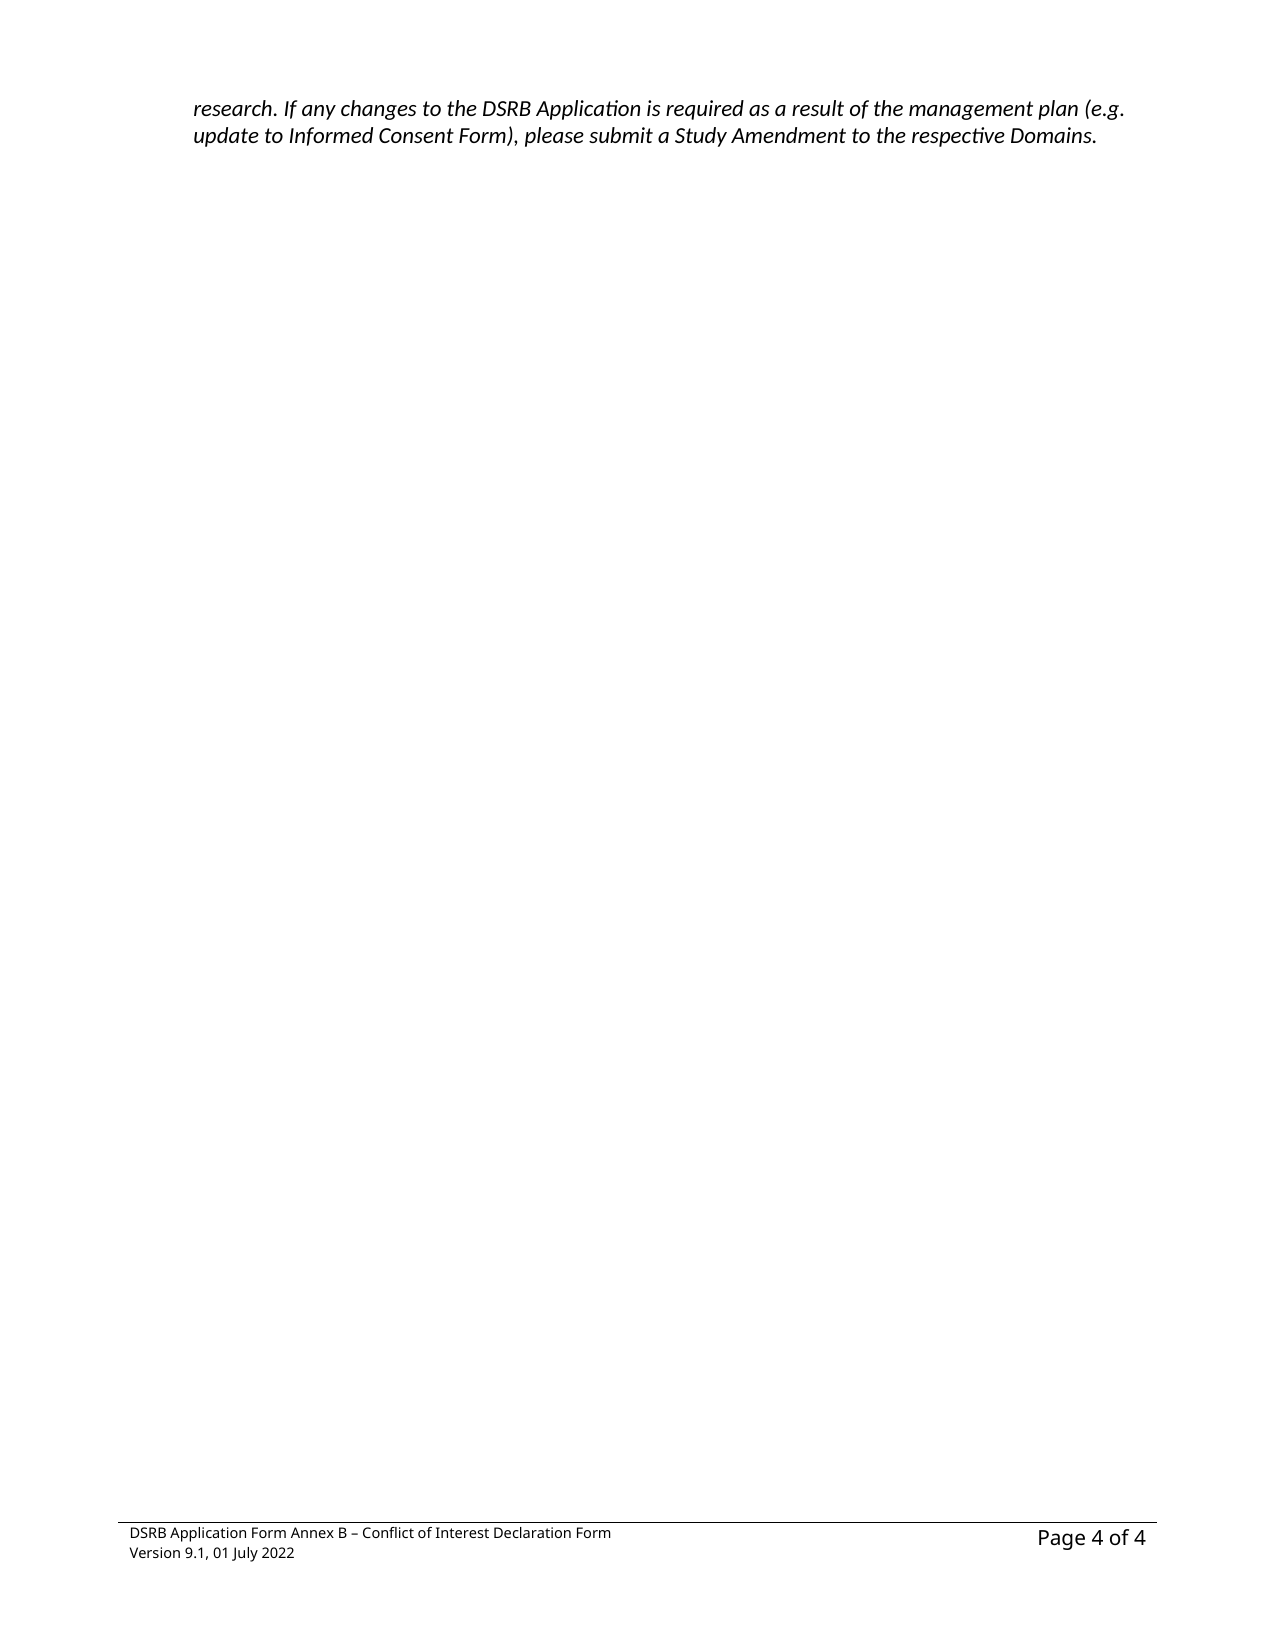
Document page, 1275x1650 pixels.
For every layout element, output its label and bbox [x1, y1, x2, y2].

list [156, 94, 1157, 150]
